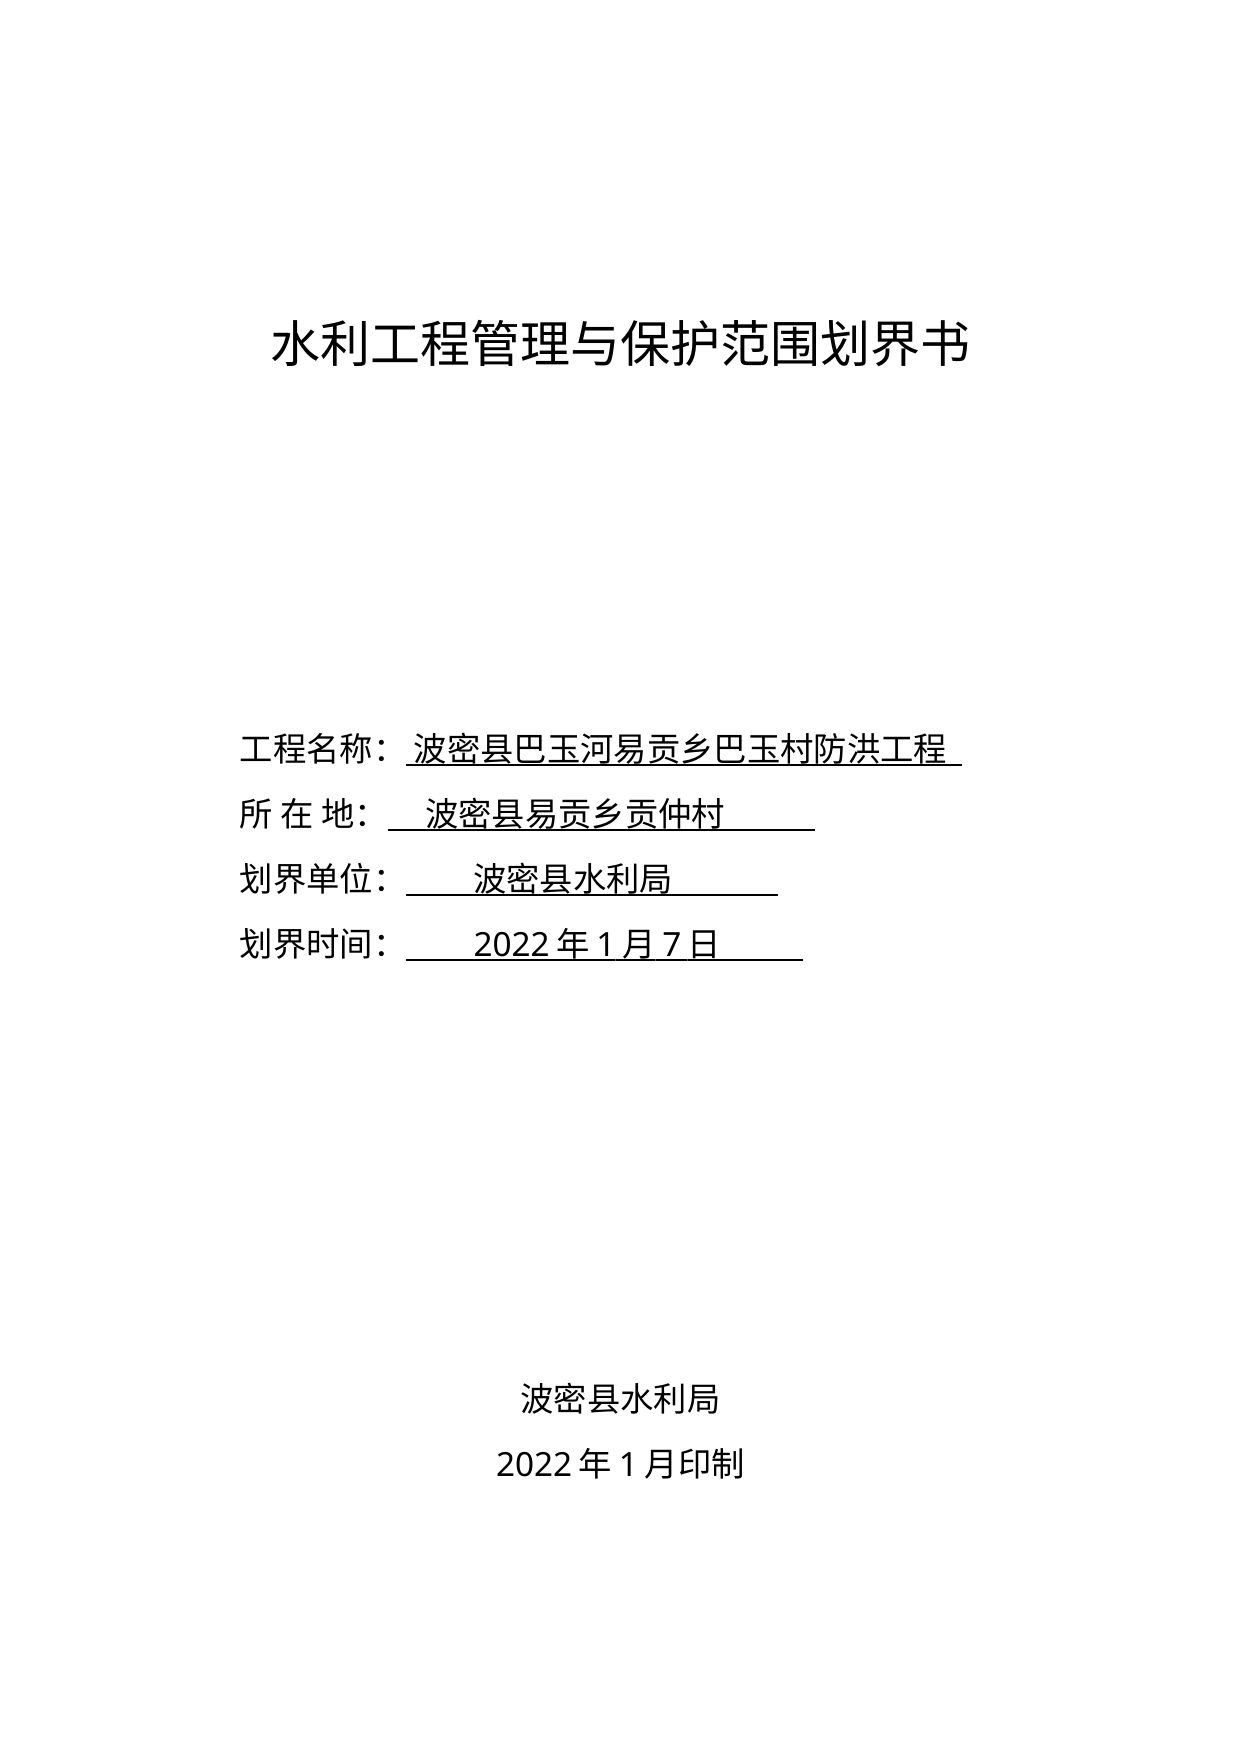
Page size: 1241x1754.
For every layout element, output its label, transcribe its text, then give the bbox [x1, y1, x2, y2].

text 2022年1月印制 [187, 1429, 1053, 1494]
text 水利工程管理与保护范围划界书 [187, 292, 1053, 389]
text 划界时间： 2022年1月7日 [187, 909, 1053, 974]
text 所 在 地： 波密县易贡乡贡仲村 [187, 779, 1053, 844]
text 波密县水利局 [187, 1364, 1053, 1429]
text 划界单位： 波密县水利局 [187, 844, 1053, 909]
text 工程名称： 波密县巴玉河易贡乡巴玉村防洪工程 [187, 714, 1053, 779]
